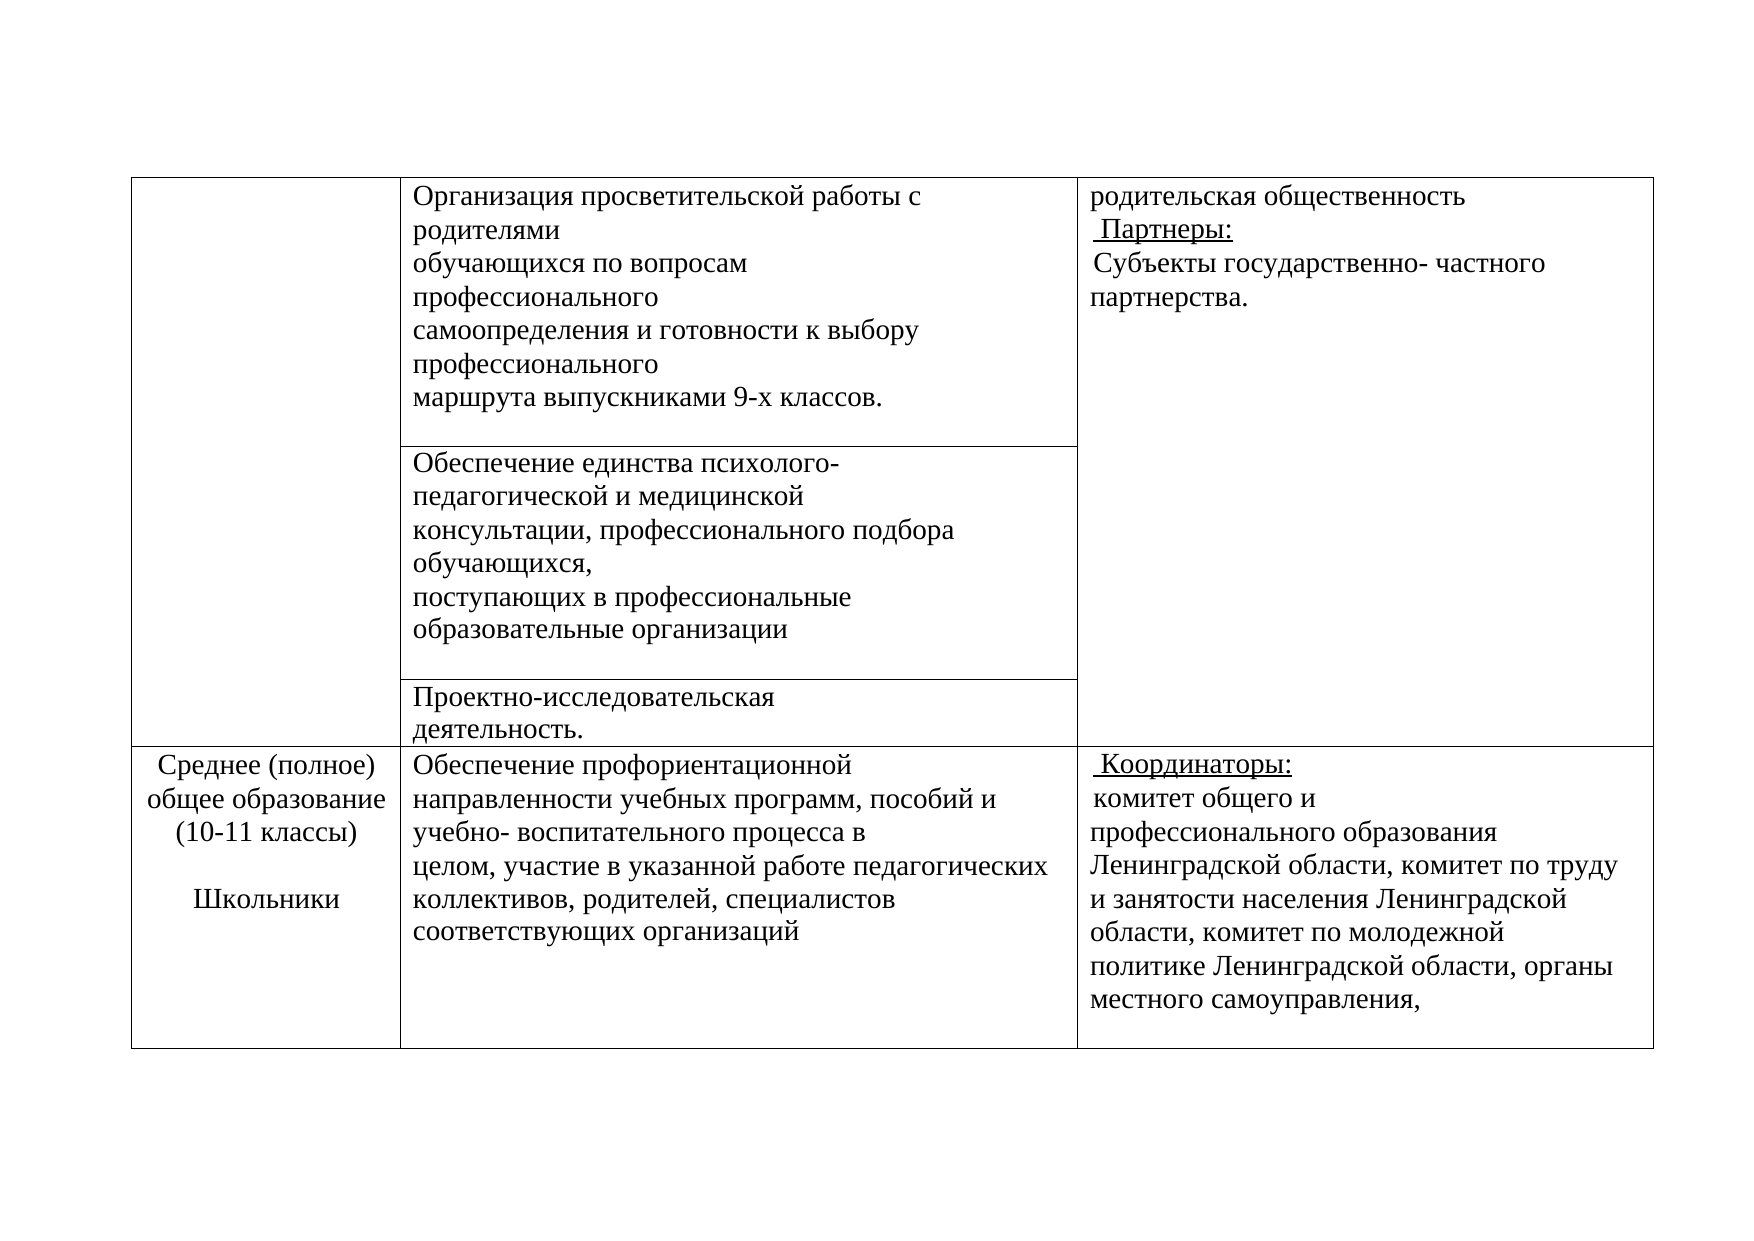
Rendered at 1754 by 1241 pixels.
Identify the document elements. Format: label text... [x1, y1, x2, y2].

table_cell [132, 747, 400, 1048]
table_cell Проектно-исследовательская деятельность. [401, 680, 1077, 746]
table_cell Обеспечение профориентационной направленности учебных программ, пособий и учебно- воспитательного процесса в целом, участие в указанной работе педагогических коллективов, родителей, специалистов соответствующих организаций [401, 747, 1077, 1048]
table_cell Организация просветительской работы с родителями обучающихся по вопросам профессионального самоопределения и готовности к выбору профессионального маршрута выпускниками 9-х классов. [401, 178, 1077, 446]
table_cell Обеспечение единства психолого- педагогической и медицинской консультации, профессионального подбора обучающихся, поступающих в профессиональные образовательные организации [401, 447, 1077, 679]
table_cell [1078, 747, 1653, 1048]
